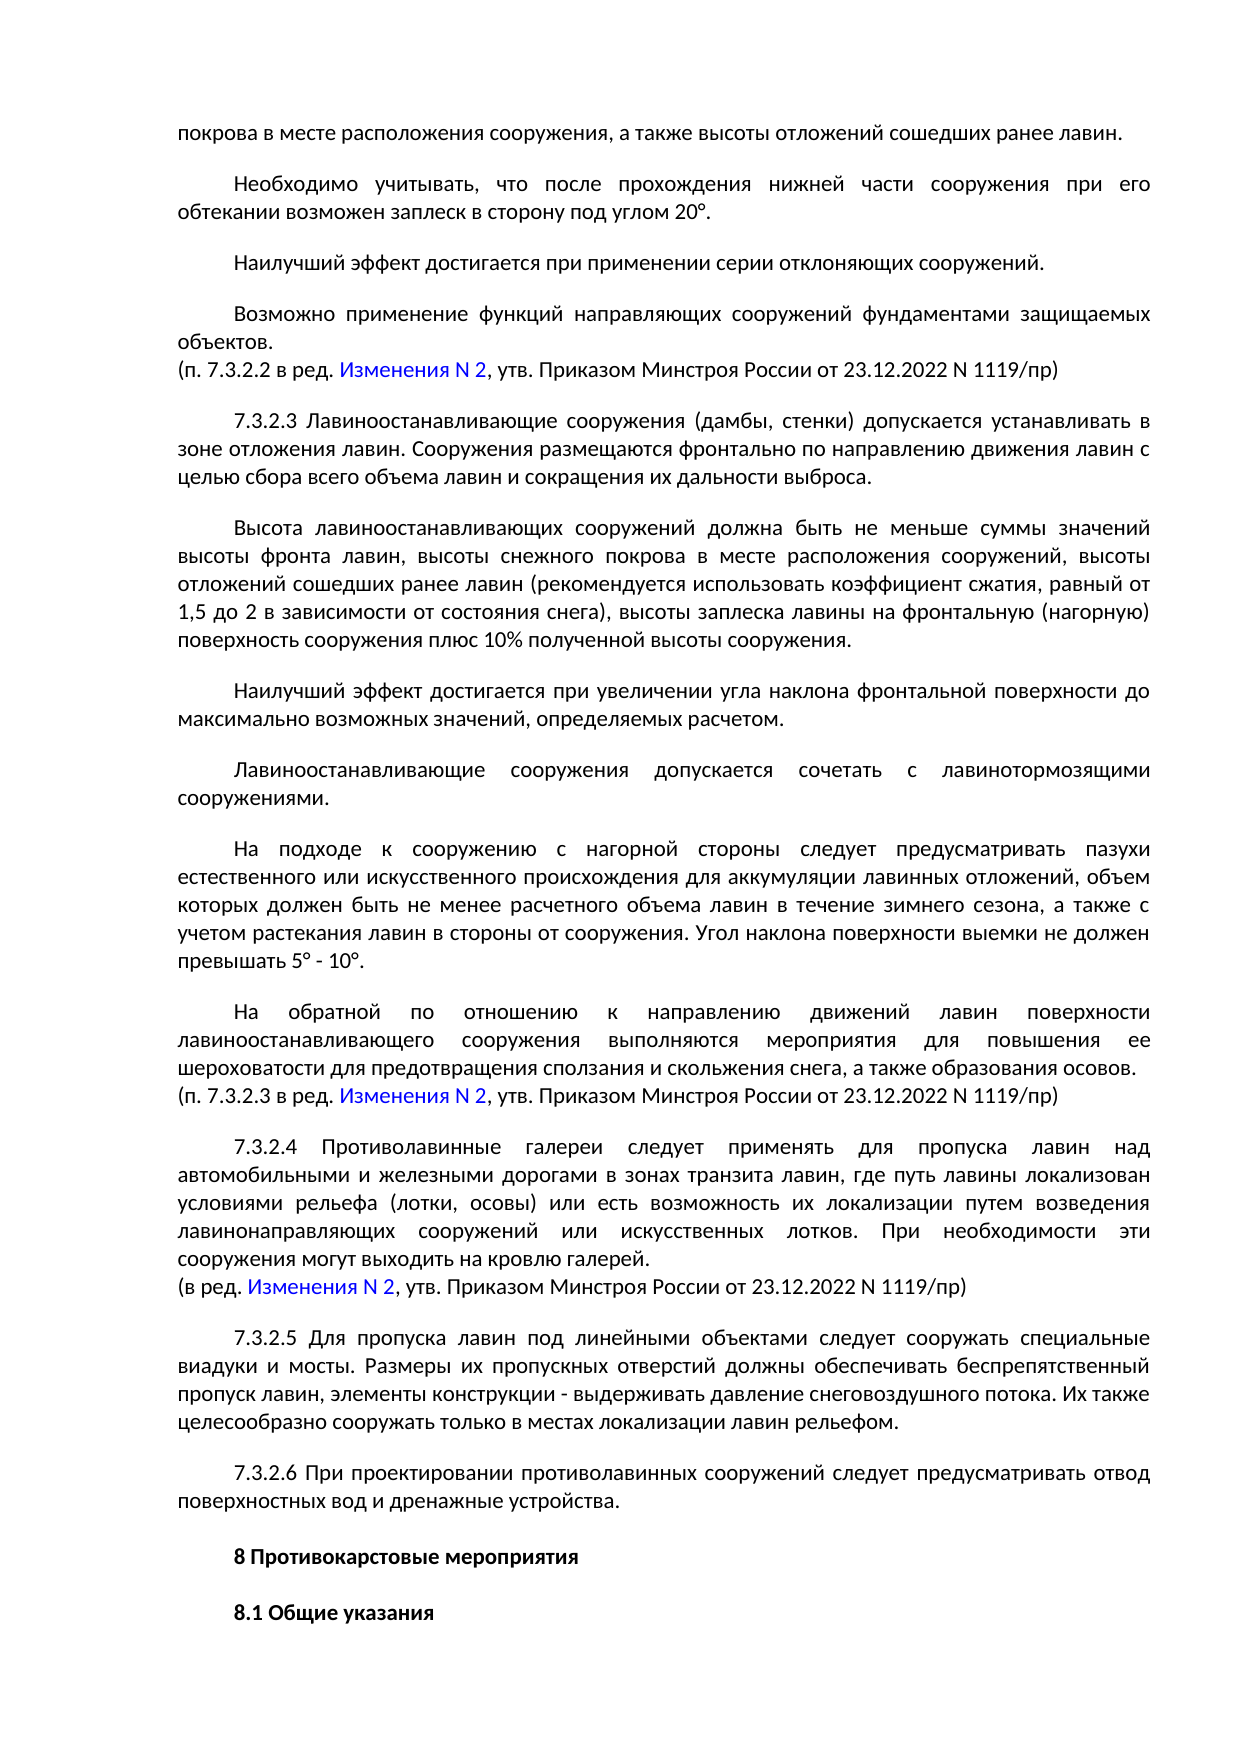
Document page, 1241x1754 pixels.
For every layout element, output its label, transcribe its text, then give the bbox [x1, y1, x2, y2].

text Лавиноостанавливающие сооружения допускается сочетать с лавинотормозящими сооружениями. [177, 755, 1152, 811]
text (п. 7.3.2.2 в ред. Изменения N 2, утв. Приказом Минстроя России от 23.12.2022 N 1119/пр) [177, 355, 1152, 383]
text 7.3.2.3 Лавиноостанавливающие сооружения (дамбы, стенки) допускается устанавливать в зоне отложения лавин. Сооружения размещаются фронтально по направлению движения лавин с целью сбора всего объема лавин и сокращения их дальности выброса. [177, 406, 1152, 490]
text 7.3.2.5 Для пропуска лавин под линейными объектами следует сооружать специальные виадуки и мосты. Размеры их пропускных отверстий должны обеспечивать беспрепятственный пропуск лавин, элементы конструкции - выдерживать давление снеговоздушного потока. Их также целесообразно сооружать только в местах локализации лавин рельефом. [177, 1323, 1152, 1435]
title 8 Противокарстовые мероприятия [177, 1542, 1152, 1570]
text (п. 7.3.2.3 в ред. Изменения N 2, утв. Приказом Минстроя России от 23.12.2022 N 1119/пр) [177, 1081, 1152, 1109]
text Наилучший эффект достигается при увеличении угла наклона фронтальной поверхности до максимально возможных значений, определяемых расчетом. [177, 676, 1152, 732]
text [177, 118, 1152, 146]
text Необходимо учитывать, что после прохождения нижней части сооружения при его обтекании возможен заплеск в сторону под углом 20°. [177, 169, 1152, 225]
text 7.3.2.6 При проектировании противолавинных сооружений следует предусматривать отвод поверхностных вод и дренажные устройства. [177, 1458, 1152, 1514]
text Высота лавиноостанавливающих сооружений должна быть не меньше суммы значений высоты фронта лавин, высоты снежного покрова в месте расположения сооружений, высоты отложений сошедших ранее лавин (рекомендуется использовать коэффициент сжатия, равный от 1,5 до 2 в зависимости от состояния снега), высоты заплеска лавины на фронтальную (нагорную) поверхность сооружения плюс 10% полученной высоты сооружения. [177, 513, 1152, 653]
text На обратной по отношению к направлению движений лавин поверхности лавиноостанавливающего сооружения выполняются мероприятия для повышения ее шероховатости для предотвращения сползания и скольжения снега, а также образования осовов. [177, 997, 1152, 1081]
text Наилучший эффект достигается при применении серии отклоняющих сооружений. [177, 248, 1152, 276]
text На подходе к сооружению с нагорной стороны следует предусматривать пазухи естественного или искусственного происхождения для аккумуляции лавинных отложений, объем которых должен быть не менее расчетного объема лавин в течение зимнего сезона, а также с учетом растекания лавин в стороны от сооружения. Угол наклона поверхности выемки не должен превышать 5° - 10°. [177, 834, 1152, 974]
text 7.3.2.4 Противолавинные галереи следует применять для пропуска лавин над автомобильными и железными дорогами в зонах транзита лавин, где путь лавины локализован условиями рельефа (лотки, осовы) или есть возможность их локализации путем возведения лавинонаправляющих сооружений или искусственных лотков. При необходимости эти сооружения могут выходить на кровлю галерей. [177, 1132, 1152, 1272]
title 8.1 Общие указания [177, 1598, 1152, 1626]
text Возможно применение функций направляющих сооружений фундаментами защищаемых объектов. [177, 299, 1152, 355]
text (в ред. Изменения N 2, утв. Приказом Минстроя России от 23.12.2022 N 1119/пр) [177, 1272, 1152, 1300]
